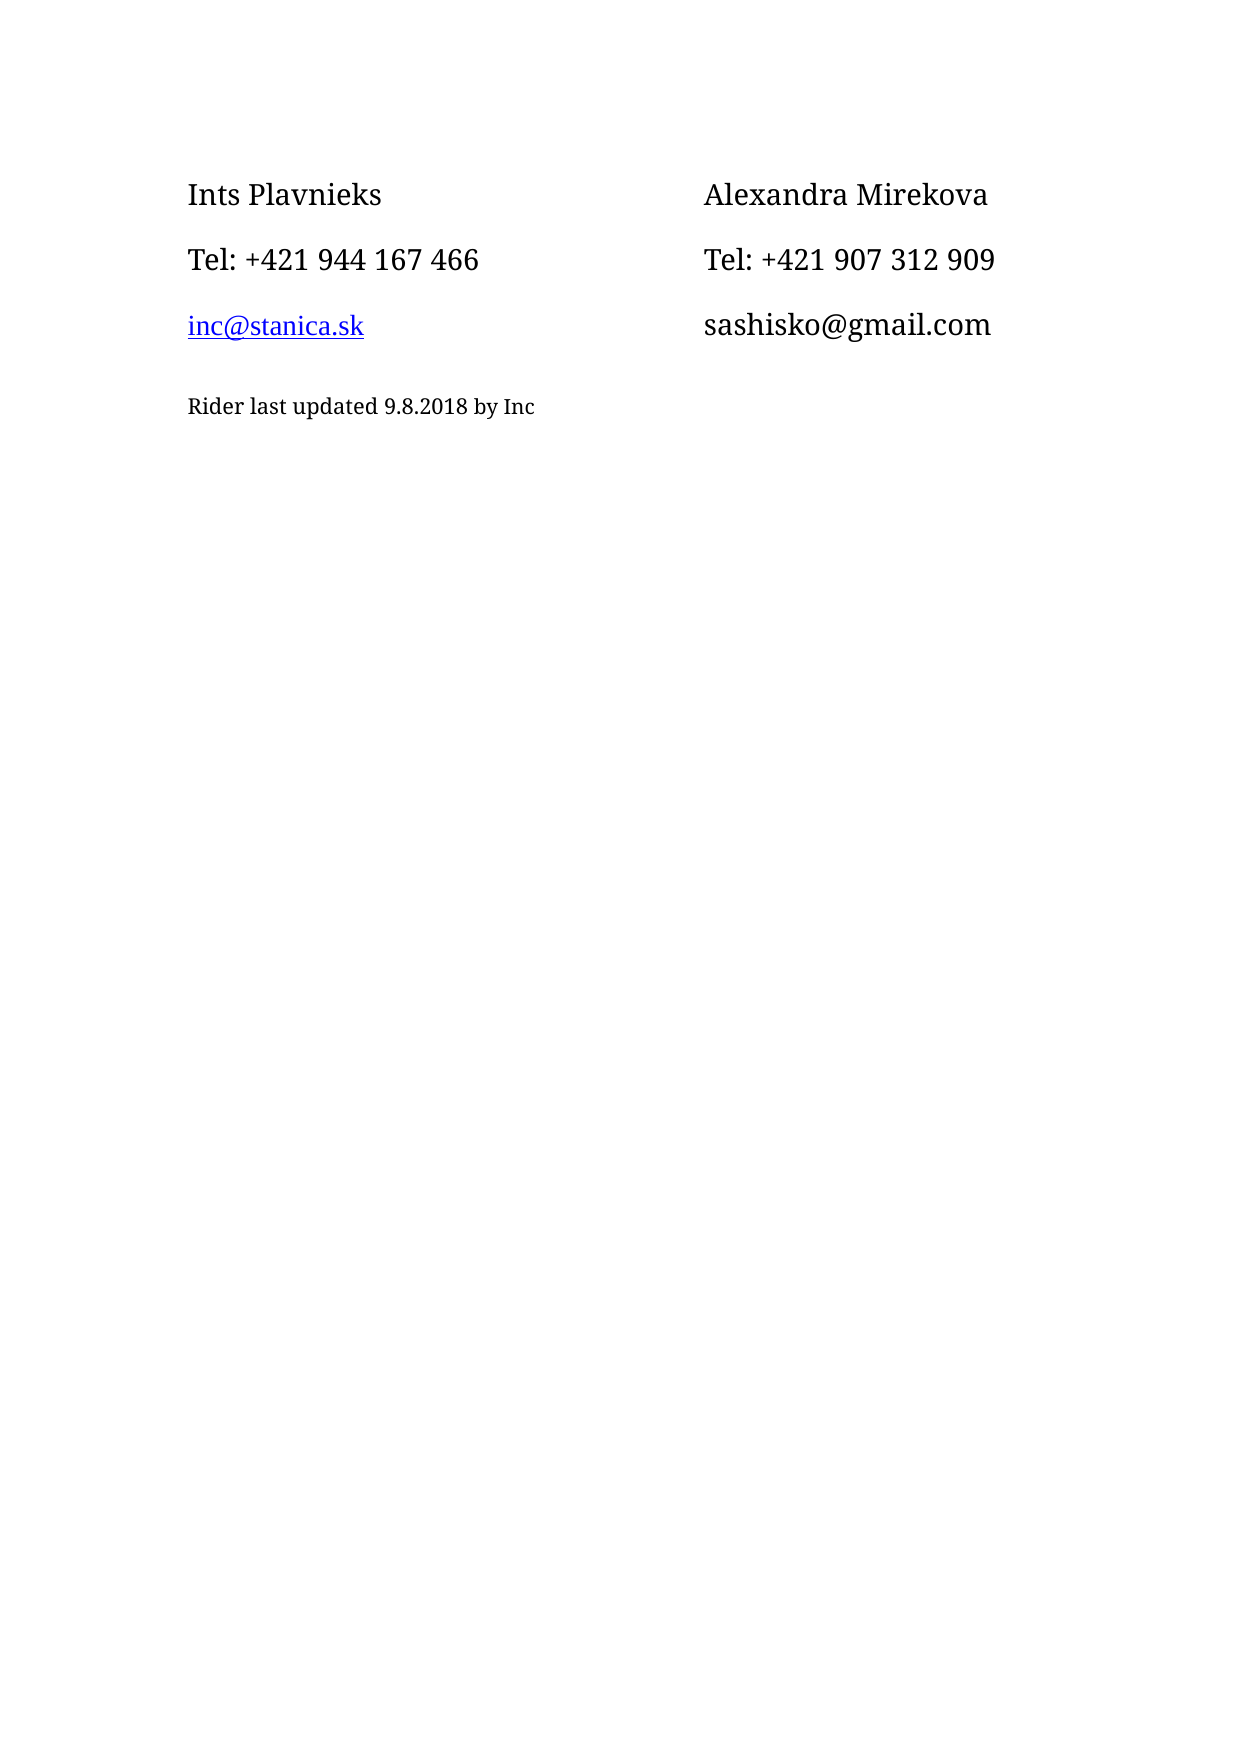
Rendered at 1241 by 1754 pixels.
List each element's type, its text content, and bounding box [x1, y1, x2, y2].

text Tel: +421 944 167 466 Tel: +421 907 312 909 [187, 227, 1053, 292]
text inc@stanica.sk sashisko@gmail.com [187, 292, 1053, 357]
text Rider last updated 9.8.2018 by Inc [187, 389, 1053, 422]
text Ints Plavnieks Alexandra Mirekova [187, 162, 1053, 227]
